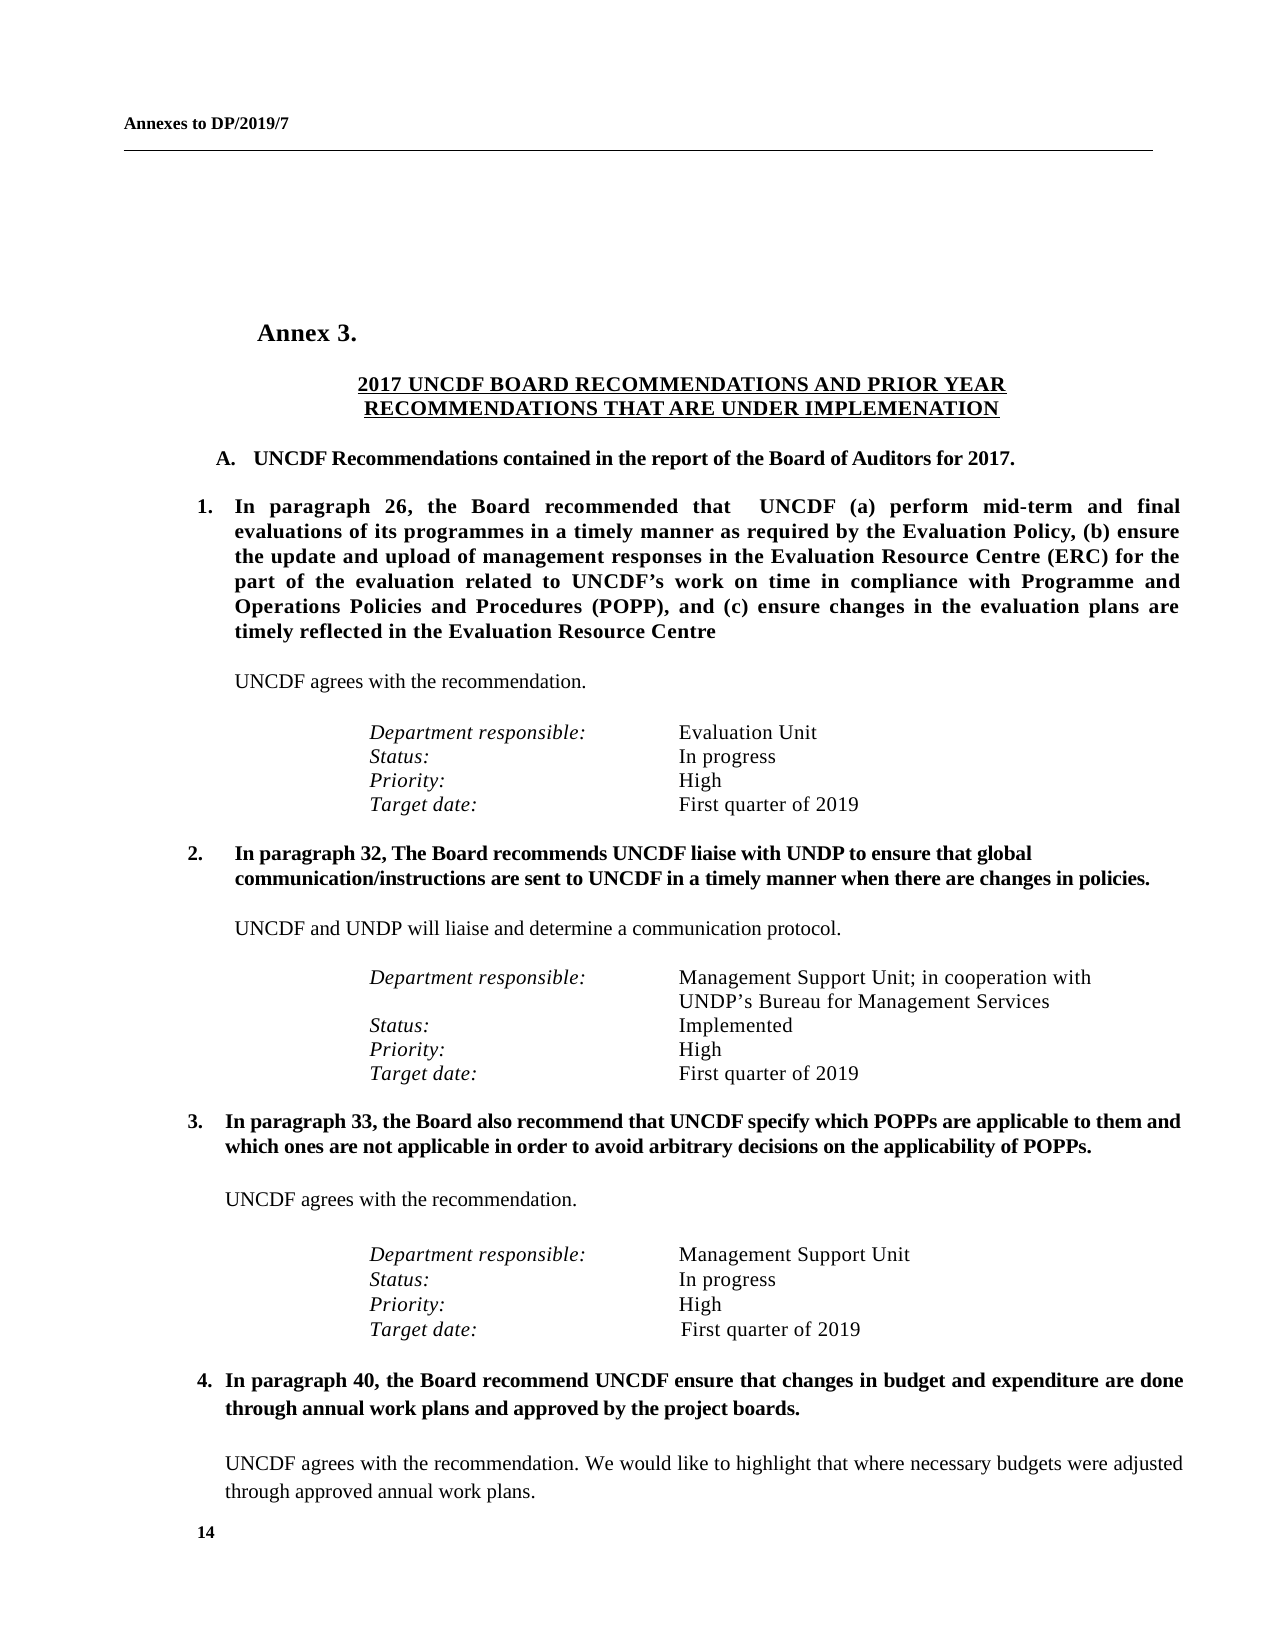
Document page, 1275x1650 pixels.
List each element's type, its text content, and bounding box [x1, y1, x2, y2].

table_cell Status: [321, 1267, 630, 1292]
table_cell High [630, 1292, 1154, 1317]
table_cell Target date: [321, 793, 630, 816]
text UNCDF agrees with the recommendation. [187, 1159, 1185, 1211]
table_cell Priority: [321, 1292, 630, 1317]
list UNCDF Recommendations contained in the report of the Board of Auditors for 2017. [216, 445, 1182, 469]
table_cell First quarter of 2019 [630, 793, 1154, 816]
table_cell Implemented [630, 1013, 1154, 1037]
text communication/instructions are sent to UNCDF in a timely manner when there are changes in policies. [234, 866, 1182, 891]
text UNCDF and UNDP will liaise and determine a communication protocol. [234, 916, 1182, 941]
table_cell In progress [630, 1267, 1154, 1292]
table_cell Target date: [321, 1317, 632, 1341]
table_cell Status: [321, 744, 630, 768]
list In paragraph 40, the Board recommend UNCDF ensure that changes in budget and expenditure are done through annual work plans and approved by the project boards. [197, 1368, 1185, 1420]
table_header Evaluation Unit [630, 720, 1154, 744]
table_cell Priority: [321, 768, 630, 792]
table_cell Status: [321, 1013, 630, 1037]
table_cell In progress [630, 744, 1154, 768]
text UNCDF agrees with the recommendation. [197, 668, 1185, 693]
table_header Management Support Unit; in cooperation with UNDP’s Bureau for Management Services [630, 965, 1154, 1013]
table_header Management Support Unit [630, 1242, 1154, 1267]
text UNCDF agrees with the recommendation. We would like to highlight that where necessary budgets were adjusted through approved annual work plans. [197, 1451, 1185, 1503]
text Annex 3. [257, 318, 1072, 347]
table_header Department responsible: [321, 720, 630, 744]
table_cell Target date: [321, 1061, 630, 1085]
table_cell High [630, 768, 1154, 792]
table_cell First quarter of 2019 [632, 1317, 1156, 1341]
list In paragraph 32, The Board recommends UNCDF liaise with UNDP to ensure that global [187, 841, 1182, 866]
table_header Department responsible: [321, 1242, 630, 1267]
table_cell Priority: [321, 1037, 630, 1061]
text 2017 UNCDF BOARD RECOMMENDATIONS AND PRIOR YEAR RECOMMENDATIONS THAT ARE UNDER IMPLEMENATION [291, 372, 1072, 420]
list In paragraph 33, the Board also recommend that UNCDF specify which POPPs are applicable to them and which ones are not applicable in order to avoid arbitrary decisions on the applicability of POPPs. [187, 1109, 1182, 1159]
list In paragraph 26, the Board recommended that UNCDF (a) perform mid-term and final evaluations of its programmes in a timely manner as required by the Evaluation Policy, (b) ensure the update and upload of management responses in the Evaluation Resource Centre (ERC) for the part of the evaluation related to UNCDF’s work on time in compliance with Programme and Operations Policies and Procedures (POPP), and (c) ensure changes in the evaluation plans are timely reflected in the Evaluation Resource Centre [197, 493, 1182, 643]
table_cell First quarter of 2019 [630, 1061, 1154, 1085]
table_header Department responsible: [321, 965, 630, 1013]
table_cell High [630, 1037, 1154, 1061]
